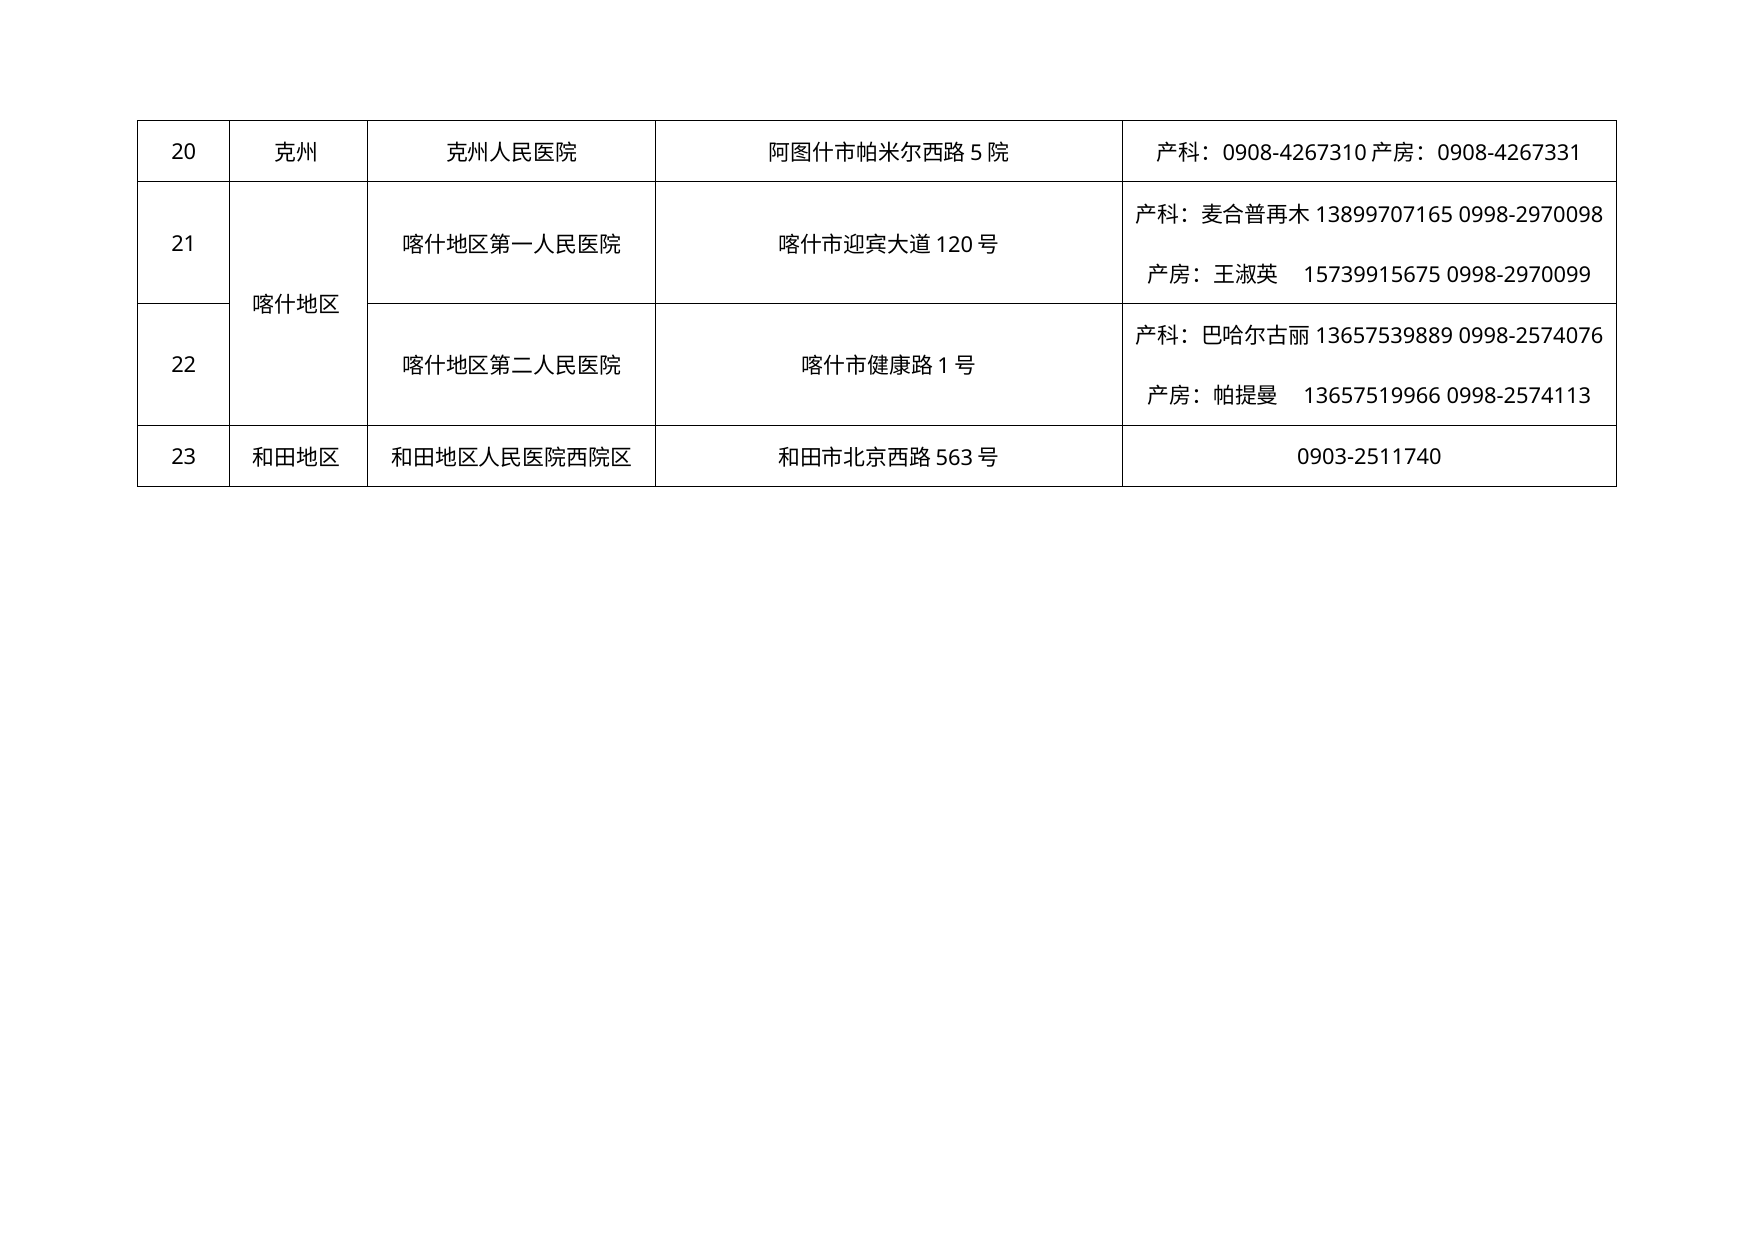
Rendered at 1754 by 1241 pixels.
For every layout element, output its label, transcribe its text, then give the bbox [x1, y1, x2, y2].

table_cell 和田市北京西路563号 [656, 426, 1122, 486]
table_cell 阿图什市帕米尔西路5院 [656, 121, 1122, 181]
table_cell 22 [138, 304, 229, 424]
table_cell 产科：0908-4267310产房：0908-4267331 [1123, 121, 1616, 181]
table_cell 克州 [230, 121, 367, 181]
table_cell 21 [138, 182, 229, 303]
table_cell 0903-2511740 [1123, 426, 1616, 486]
table_cell 和田地区人民医院西院区 [368, 426, 655, 486]
table_cell 20 [138, 121, 229, 181]
table_cell 喀什市健康路1号 [656, 304, 1122, 424]
table_cell 产科：麦合普再木 13899707165 0998-2970098 产房：王淑英 15739915675 0998-2970099 [1123, 182, 1616, 303]
table_cell 和田地区 [230, 426, 367, 486]
table_cell 产科：巴哈尔古丽 13657539889 0998-2574076 产房：帕提曼 13657519966 0998-2574113 [1123, 304, 1616, 424]
table_cell 23 [138, 426, 229, 486]
table_cell 喀什地区第二人民医院 [368, 304, 655, 424]
table_cell 喀什地区第一人民医院 [368, 182, 655, 303]
table_cell 喀什市迎宾大道120号 [656, 182, 1122, 303]
table_cell 克州人民医院 [368, 121, 655, 181]
table_cell 喀什地区 [230, 182, 367, 424]
